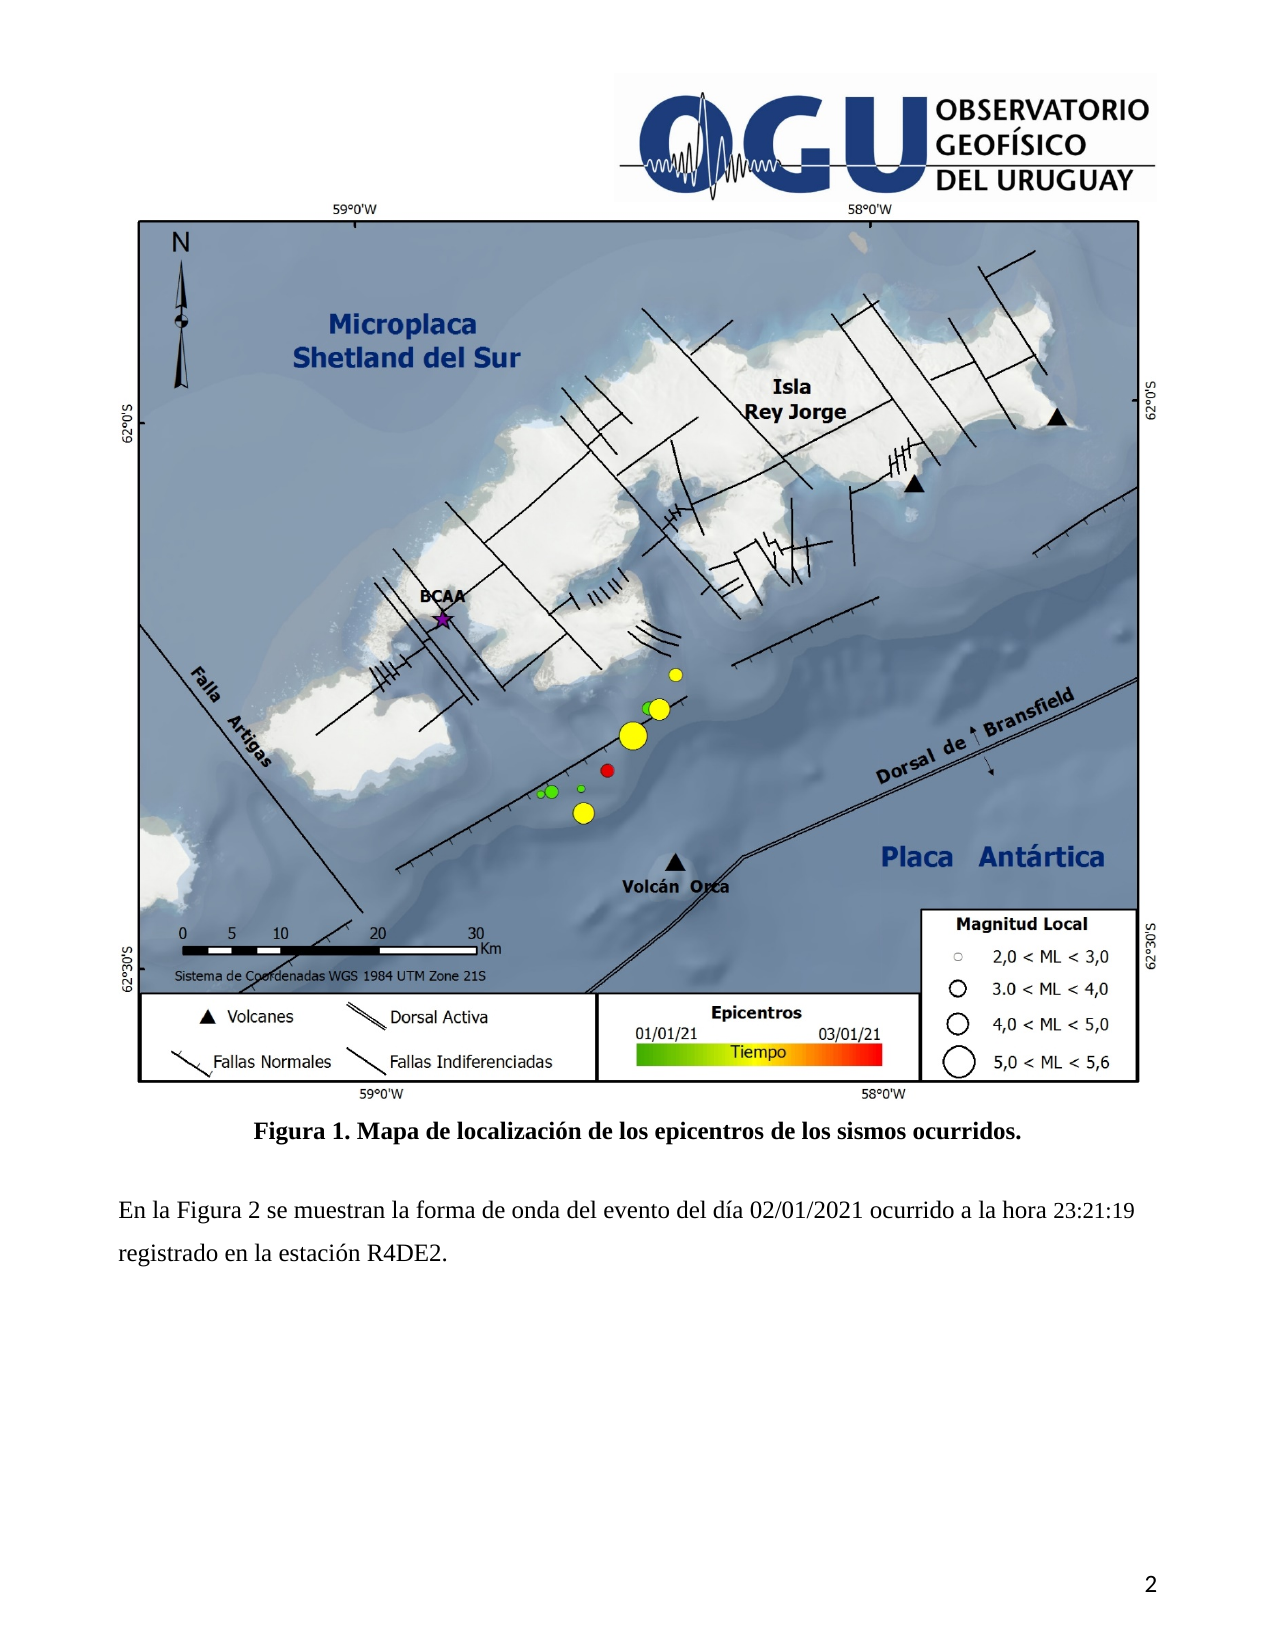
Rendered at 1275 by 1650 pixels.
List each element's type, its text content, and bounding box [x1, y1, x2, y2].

text Figura 1. Mapa de localización de los epicentros de los sismos ocurridos. [118, 1116, 1157, 1145]
text En la Figura 2 se muestran la forma de onda del evento del día 02/01/2021 ocurrido a la hora 23:21:19 registrado en la estación R4DE2. [118, 1195, 1157, 1267]
picture [118, 73, 1158, 1101]
